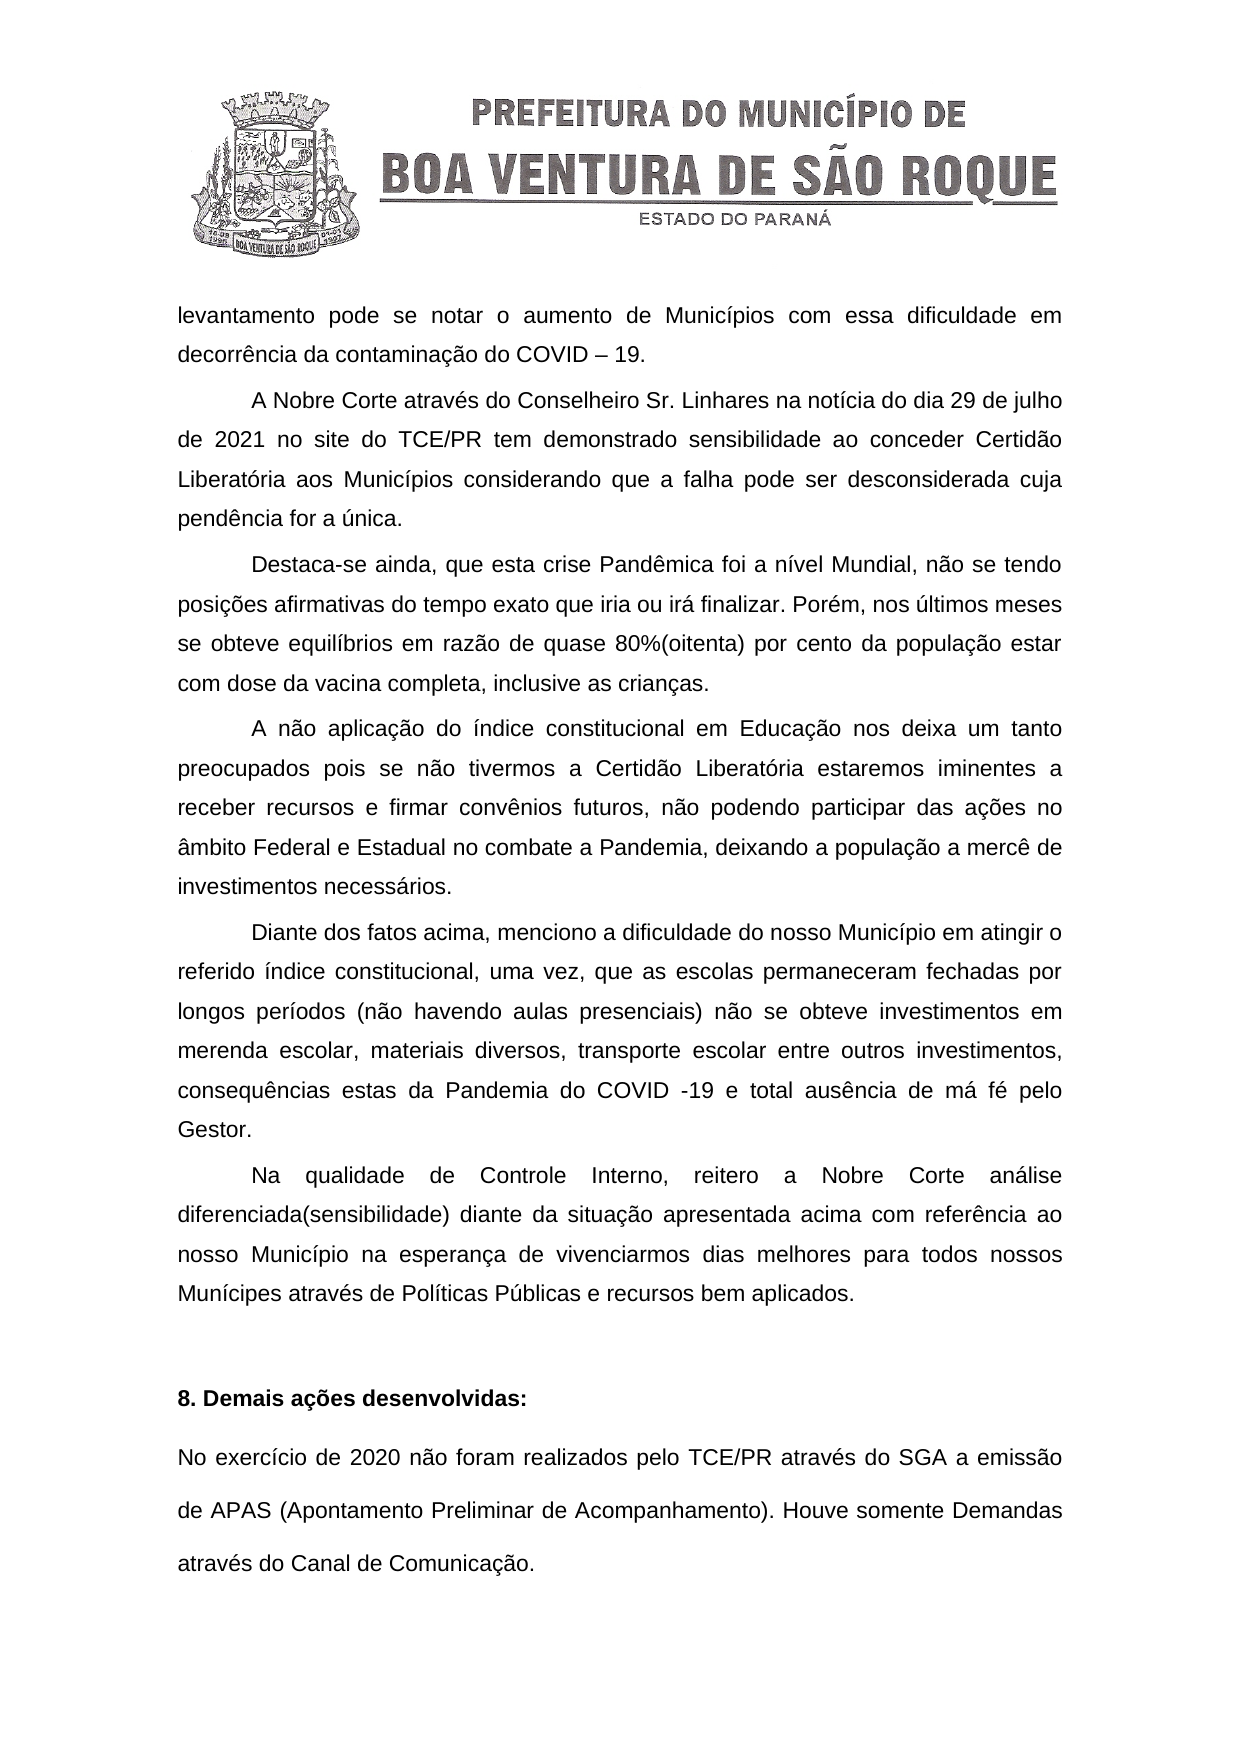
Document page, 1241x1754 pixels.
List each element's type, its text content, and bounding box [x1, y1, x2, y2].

text A Nobre Corte através do Conselheiro Sr. Linhares na notícia do dia 29 de julho de 2021 no site do TCE/PR tem demonstrado sensibilidade ao conceder Certidão Liberatória aos Municípios considerando que a falha pode ser desconsiderada cuja pendência for a única. [177, 387, 1063, 532]
text Diante dos fatos acima, menciono a dificuldade do nosso Município em atingir o referido índice constitucional, uma vez, que as escolas permaneceram fechadas por longos períodos (não havendo aulas presenciais) não se obteve investimentos em merenda escolar, materiais diversos, transporte escolar entre outros investimentos, consequências estas da Pandemia do COVID -19 e total ausência de má fé pelo Gestor. [177, 919, 1063, 1143]
text No exercício de 2020 não foram realizados pelo TCE/PR através do SGA a emissão de APAS (Apontamento Preliminar de Acompanhamento). Houve somente Demandas através do Canal de Comunicação. [177, 1444, 1063, 1576]
text 8. Demais ações desenvolvidas: [177, 1385, 1063, 1411]
picture [177, 73, 1063, 269]
text Destaca-se ainda, que esta crise Pandêmica foi a nível Mundial, não se tendo posições afirmativas do tempo exato que iria ou irá finalizar. Porém, nos últimos meses se obteve equilíbrios em razão de quase 80%(oitenta) por cento da população estar com dose da vacina completa, inclusive as crianças. [177, 551, 1063, 696]
text Na qualidade de Controle Interno, reitero a Nobre Corte análise diferenciada(sensibilidade) diante da situação apresentada acima com referência ao nosso Município na esperança de vivenciarmos dias melhores para todos nossos Munícipes através de Políticas Públicas e recursos bem aplicados. [177, 1162, 1063, 1307]
text A não aplicação do índice constitucional em Educação nos deixa um tanto preocupados pois se não tivermos a Certidão Liberatória estaremos iminentes a receber recursos e firmar convênios futuros, não podendo participar das ações no âmbito Federal e Estadual no combate a Pandemia, deixando a população a mercê de investimentos necessários. [177, 715, 1063, 899]
